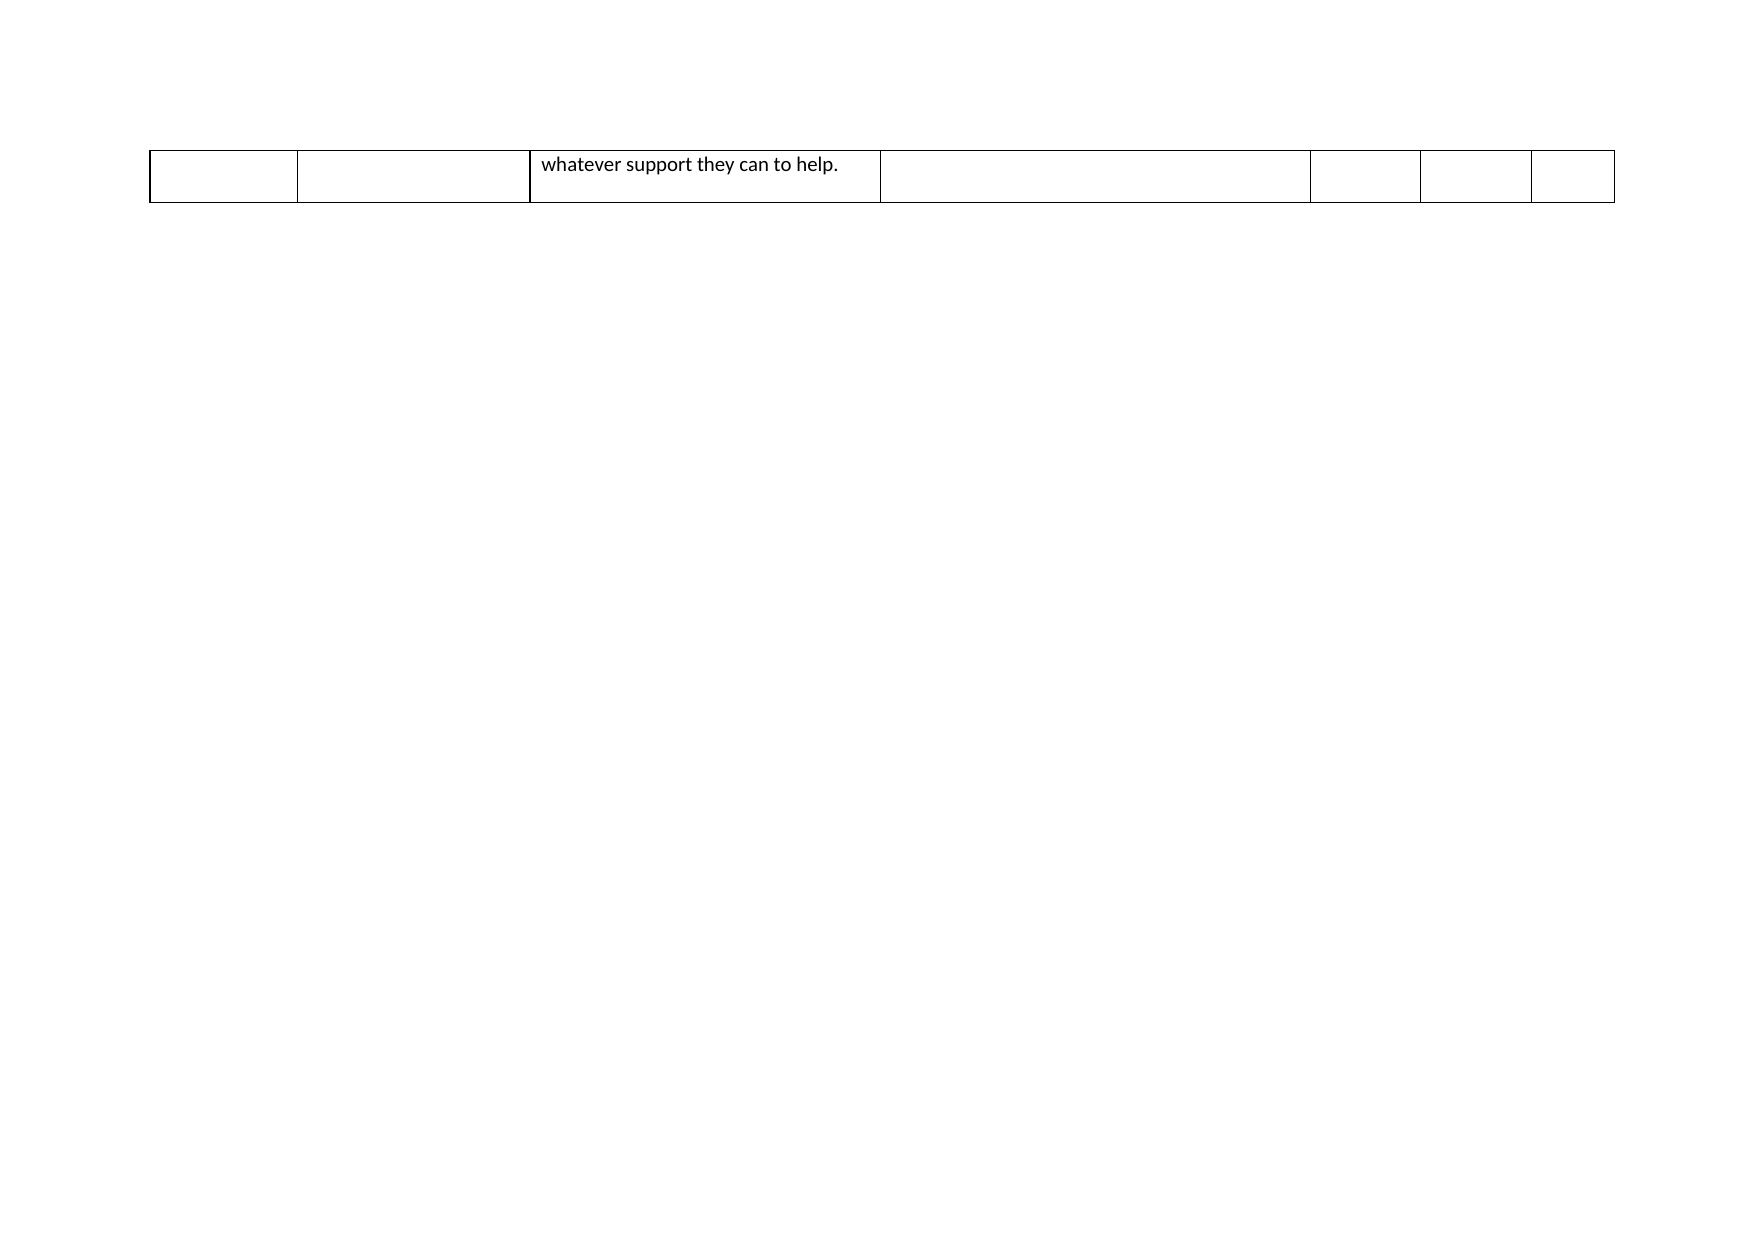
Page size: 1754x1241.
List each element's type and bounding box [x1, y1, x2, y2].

table_cell [1311, 151, 1420, 202]
table_cell [1532, 151, 1614, 202]
table_cell [1421, 151, 1531, 202]
table_cell [151, 151, 297, 202]
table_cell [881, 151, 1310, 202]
table_cell [298, 151, 529, 202]
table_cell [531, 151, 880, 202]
